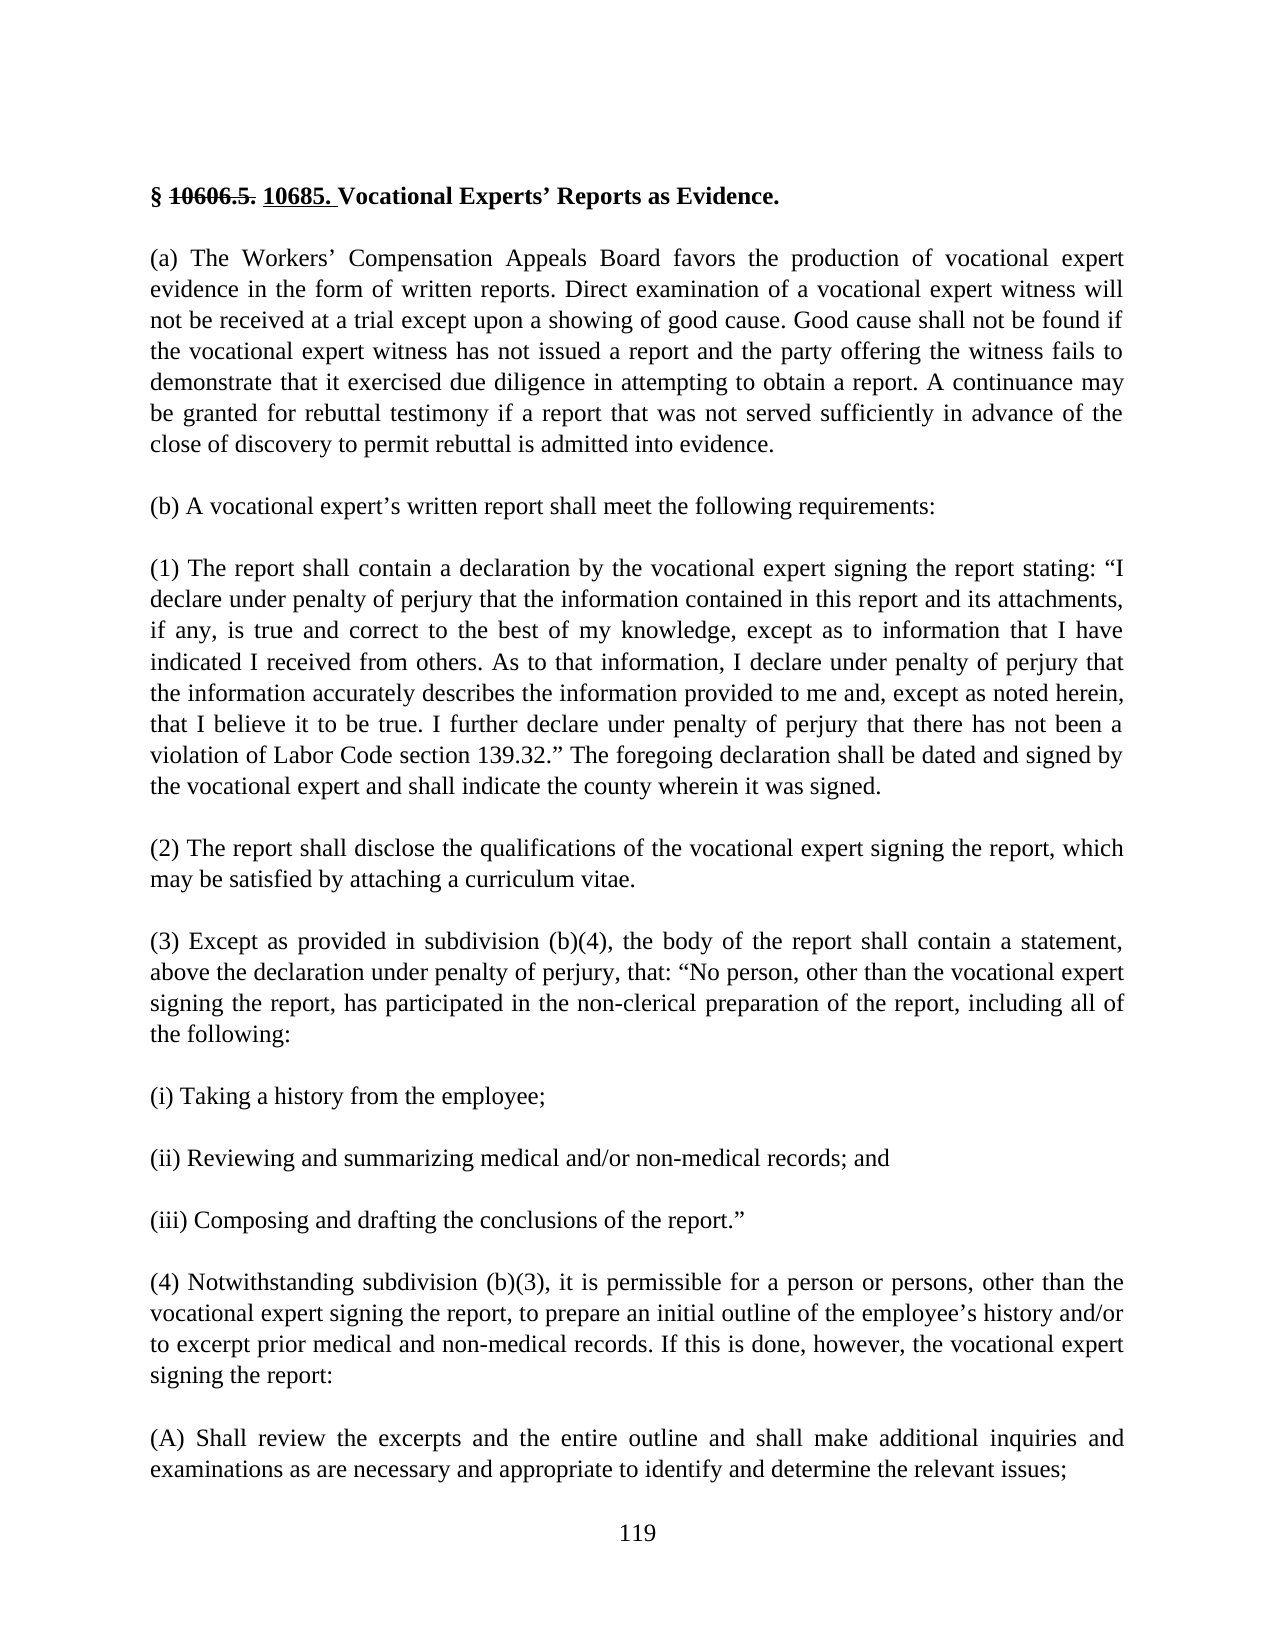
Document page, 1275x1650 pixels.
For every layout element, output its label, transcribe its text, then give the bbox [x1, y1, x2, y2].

text (i) Taking a history from the employee; [150, 1081, 1125, 1110]
text (A) Shall review the excerpts and the entire outline and shall make additional inquiries and examinations as are necessary and appropriate to identify and determine the relevant issues; [150, 1423, 1125, 1482]
text (4) Notwithstanding subdivision (b)(3), it is permissible for a person or persons, other than the vocational expert signing the report, to prepare an initial outline of the employee’s history and/or to excerpt prior medical and non-medical records. If this is done, however, the vocational expert signing the report: [150, 1267, 1125, 1389]
text (3) Except as provided in subdivision (b)(4), the body of the report shall contain a statement, above the declaration under penalty of perjury, that: “No person, other than the vocational expert signing the report, has participated in the non-clerical preparation of the report, including all of the following: [150, 926, 1125, 1048]
text (ii) Reviewing and summarizing medical and/or non-medical records; and [150, 1143, 1125, 1172]
text (2) The report shall disclose the qualifications of the vocational expert signing the report, which may be satisfied by attaching a curriculum vitae. [150, 833, 1125, 893]
text (a) The Workers’ Compensation Appeals Board favors the production of vocational expert evidence in the form of written reports. Direct examination of a vocational expert witness will not be received at a trial except upon a showing of good cause. Good cause shall not be found if the vocational expert witness has not issued a report and the party offering the witness fails to demonstrate that it exercised due diligence in attempting to obtain a report. A continuance may be granted for rebuttal testimony if a report that was not served sufficiently in advance of the close of discovery to permit rebuttal is admitted into evidence. [150, 243, 1125, 458]
text § 10606.5. 10685. Vocational Experts’ Reports as Evidence. [150, 181, 1125, 210]
text (1) The report shall contain a declaration by the vocational expert signing the report stating: “I declare under penalty of perjury that the information contained in this report and its attachments, if any, is true and correct to the best of my knowledge, except as to information that I have indicated I received from others. As to that information, I declare under penalty of perjury that the information accurately describes the information provided to me and, except as noted herein, that I believe it to be true. I further declare under penalty of perjury that there has not been a violation of Labor Code section 139.32.” The foregoing declaration shall be dated and signed by the vocational expert and shall indicate the county wherein it was signed. [150, 553, 1125, 799]
text (iii) Composing and drafting the conclusions of the report.” [150, 1205, 1125, 1234]
text (b) A vocational expert’s written report shall meet the following requirements: [150, 491, 1125, 520]
